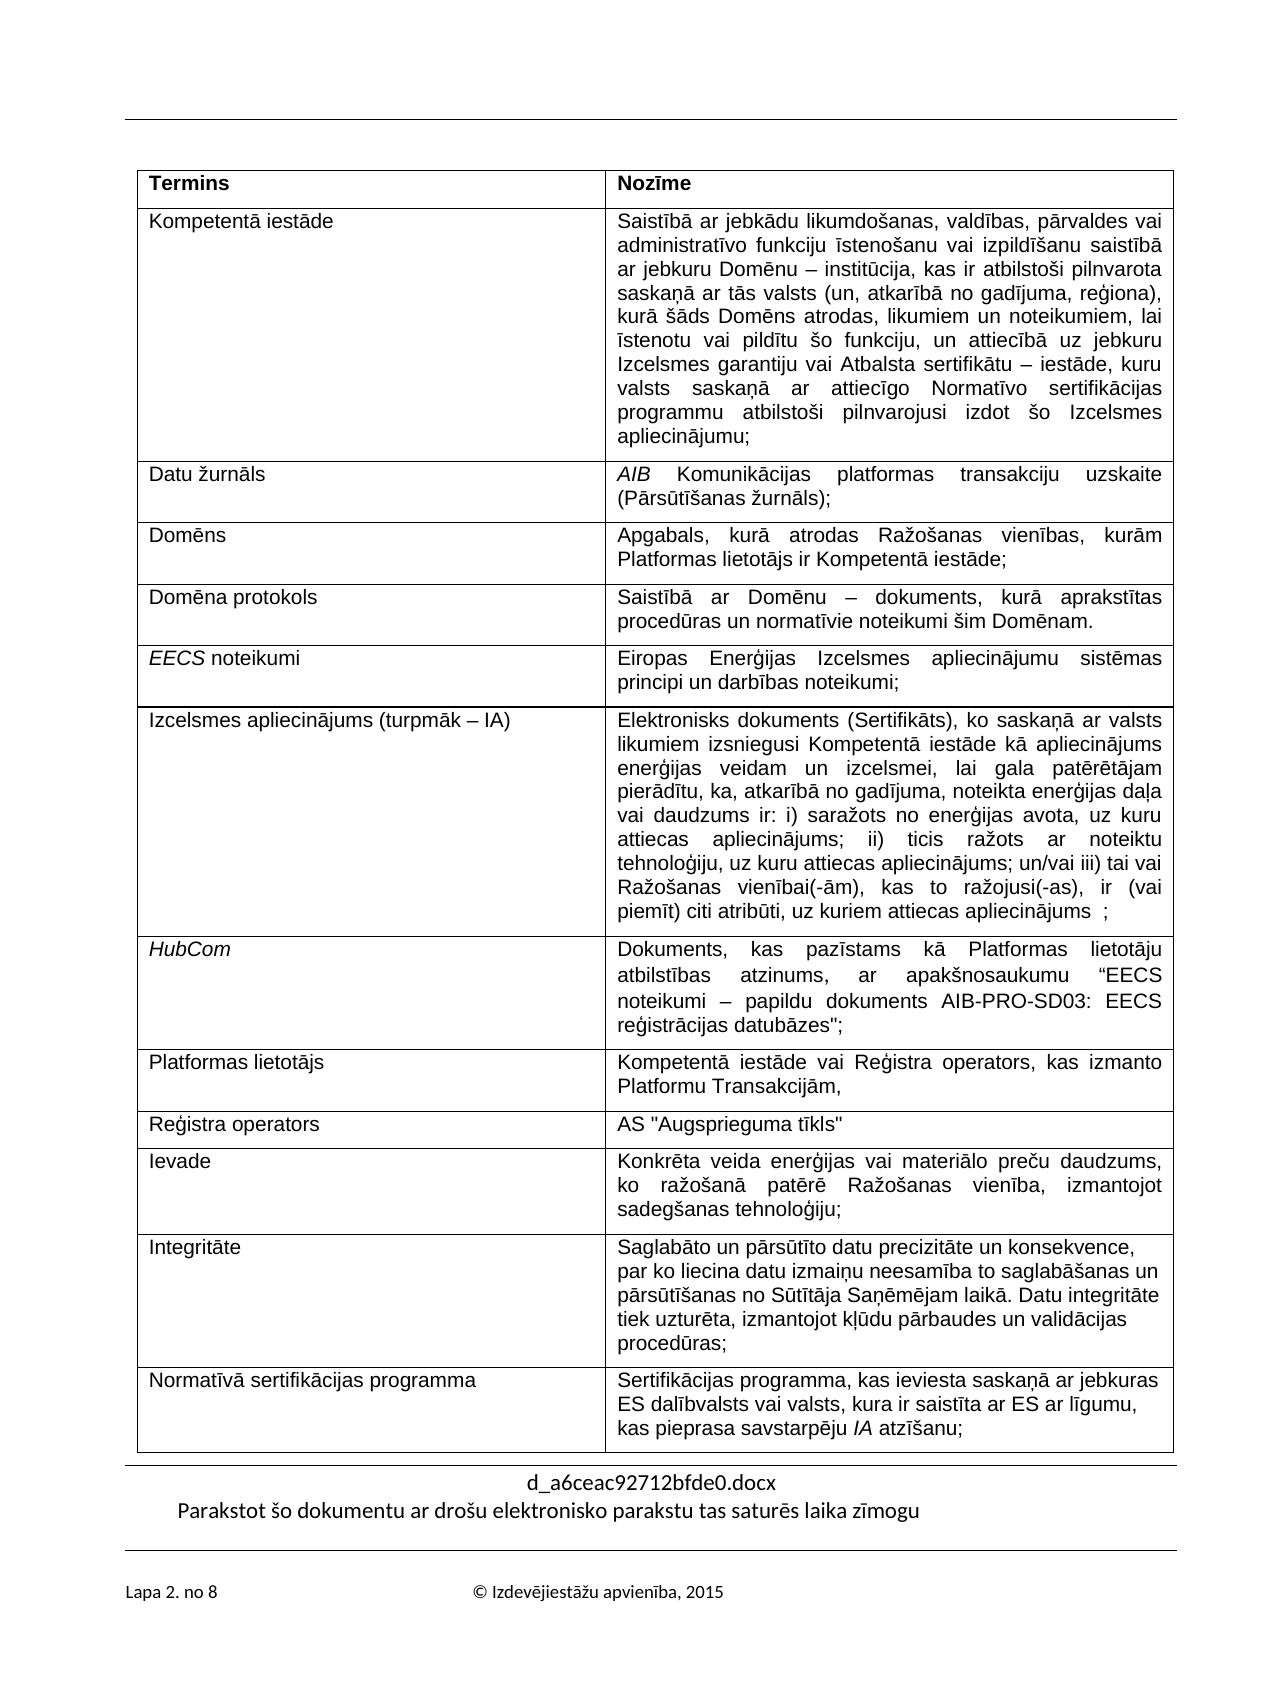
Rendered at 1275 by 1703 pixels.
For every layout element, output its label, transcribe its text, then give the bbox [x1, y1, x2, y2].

table_cell Normatīvā sertifikācijas programma [138, 1368, 605, 1452]
table_cell Saglabāto un pārsūtīto datu precizitāte un konsekvence, par ko liecina datu izmaiņu neesamība to saglabāšanas un pārsūtīšanas no Sūtītāja Saņēmējam laikā. Datu integritāte tiek uzturēta, izmantojot kļūdu pārbaudes un validācijas procedūras; [606, 1235, 1173, 1367]
table_header Nozīme [606, 171, 1173, 207]
table_cell Saistībā ar Domēnu – dokuments, kurā aprakstītas procedūras un normatīvie noteikumi šim Domēnam. [606, 585, 1173, 645]
table_cell Sertifikācijas programma, kas ieviesta saskaņā ar jebkuras ES dalībvalsts vai valsts, kura ir saistīta ar ES ar līgumu, kas pieprasa savstarpēju IA atzīšanu; [606, 1368, 1173, 1452]
table_cell Ievade [138, 1149, 605, 1233]
table_cell Dokuments, kas pazīstams kā Platformas lietotāju atbilstības atzinums, ar apakšnosaukumu “EECS noteikumi – papildu dokuments AIB-PRO-SD03: EECS reģistrācijas datubāzes"; [606, 937, 1173, 1049]
table_cell Datu žurnāls [138, 462, 605, 522]
table_cell AIB Komunikācijas platformas transakciju uzskaite (Pārsūtīšanas žurnāls); [606, 462, 1173, 522]
table_cell Saistībā ar jebkādu likumdošanas, valdības, pārvaldes vai administratīvo funkciju īstenošanu vai izpildīšanu saistībā ar jebkuru Domēnu – institūcija, kas ir atbilstoši pilnvarota saskaņā ar tās valsts (un, atkarībā no gadījuma, reģiona), kurā šāds Domēns atrodas, likumiem un noteikumiem, lai īstenotu vai pildītu šo funkciju, un attiecībā uz jebkuru Izcelsmes garantiju vai Atbalsta sertifikātu – iestāde, kuru valsts saskaņā ar attiecīgo Normatīvo sertifikācijas programmu atbilstoši pilnvarojusi izdot šo Izcelsmes apliecinājumu; [606, 209, 1173, 461]
table_cell Eiropas Enerģijas Izcelsmes apliecinājumu sistēmas principi un darbības noteikumi; [606, 646, 1173, 706]
table_cell Elektronisks dokuments (Sertifikāts), ko saskaņā ar valsts likumiem izsniegusi Kompetentā iestāde kā apliecinājums enerģijas veidam un izcelsmei, lai gala patērētājam pierādītu, ka, atkarībā no gadījuma, noteikta enerģijas daļa vai daudzums ir: i) saražots no enerģijas avota, uz kuru attiecas apliecinājums; ii) ticis ražots ar noteiktu tehnoloģiju, uz kuru attiecas apliecinājums; un/vai iii) tai vai Ražošanas vienībai(-ām), kas to ražojusi(-as), ir (vai piemīt) citi atribūti, uz kuriem attiecas apliecinājums ; [606, 708, 1173, 936]
table_cell HubCom [138, 937, 605, 1049]
table_cell AS "Augsprieguma tīkls" [606, 1112, 1173, 1148]
table_cell Platformas lietotājs [138, 1050, 605, 1111]
table_cell Domēna protokols [138, 585, 605, 645]
table_cell EECS noteikumi [138, 646, 605, 706]
table_cell Kompetentā iestāde vai Reģistra operators, kas izmanto Platformu Transakcijām, [606, 1050, 1173, 1111]
table_cell Konkrēta veida enerģijas vai materiālo preču daudzums, ko ražošanā patērē Ražošanas vienība, izmantojot sadegšanas tehnoloģiju; [606, 1149, 1173, 1233]
table_cell Apgabals, kurā atrodas Ražošanas vienības, kurām Platformas lietotājs ir Kompetentā iestāde; [606, 523, 1173, 583]
table_cell Kompetentā iestāde [138, 209, 605, 461]
table_cell Izcelsmes apliecinājums (turpmāk – IA) [138, 708, 605, 936]
table_cell Integritāte [138, 1235, 605, 1367]
table_header Termins [138, 171, 605, 207]
table_cell Reģistra operators [138, 1112, 605, 1148]
table_cell Domēns [138, 523, 605, 583]
